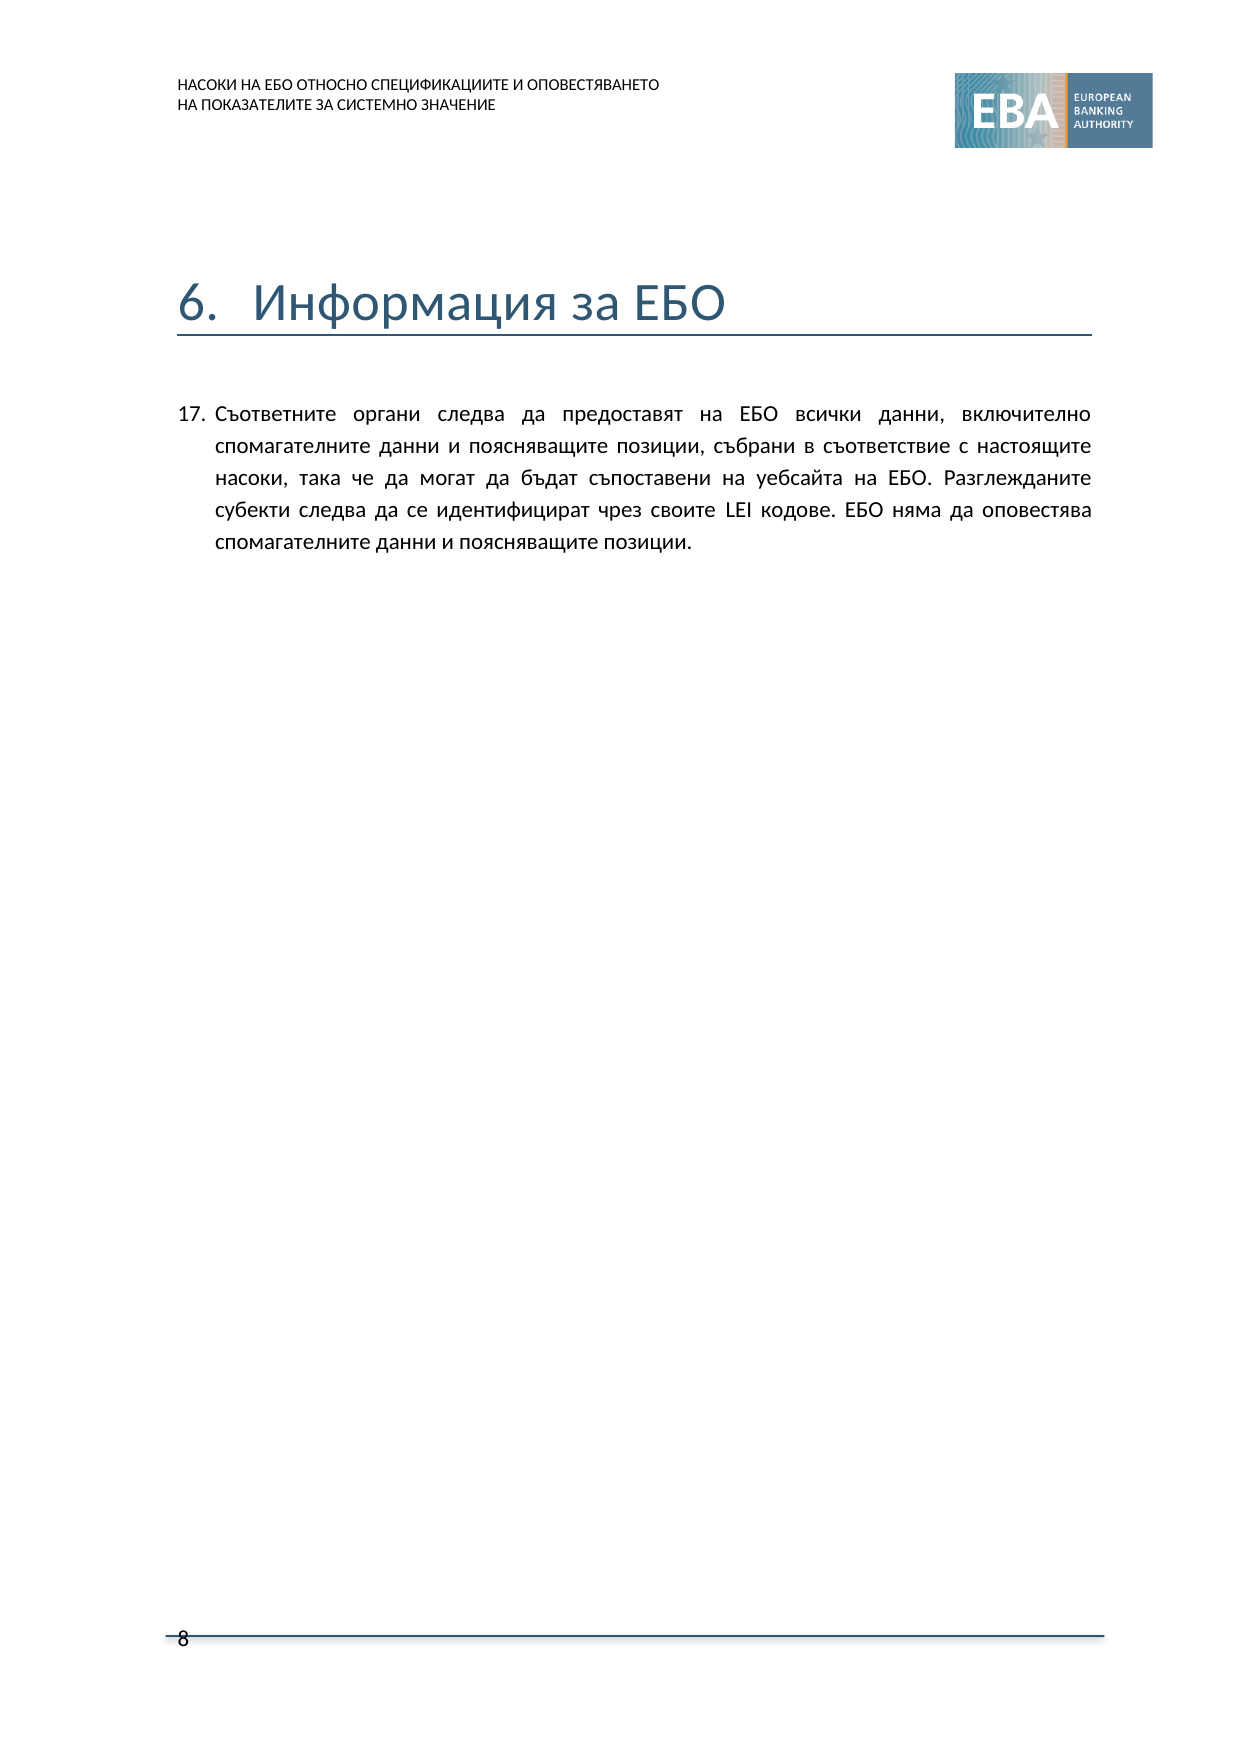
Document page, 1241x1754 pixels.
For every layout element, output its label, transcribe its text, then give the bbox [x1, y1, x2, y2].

list Съответните органи следва да предоставят на ЕБО всички данни, включително спомагателните данни и поясняващите позиции, събрани в съответствие с настоящите насоки, така че да могат да бъдат съпоставени на уебсайта на ЕБО. Разглежданите субекти следва да се идентифицират чрез своите LEI кодове. ЕБО няма да оповестява спомагателните данни и поясняващите позиции. [177, 399, 1092, 556]
picture [954, 73, 1153, 148]
text Информация за ЕБО [177, 274, 1092, 334]
